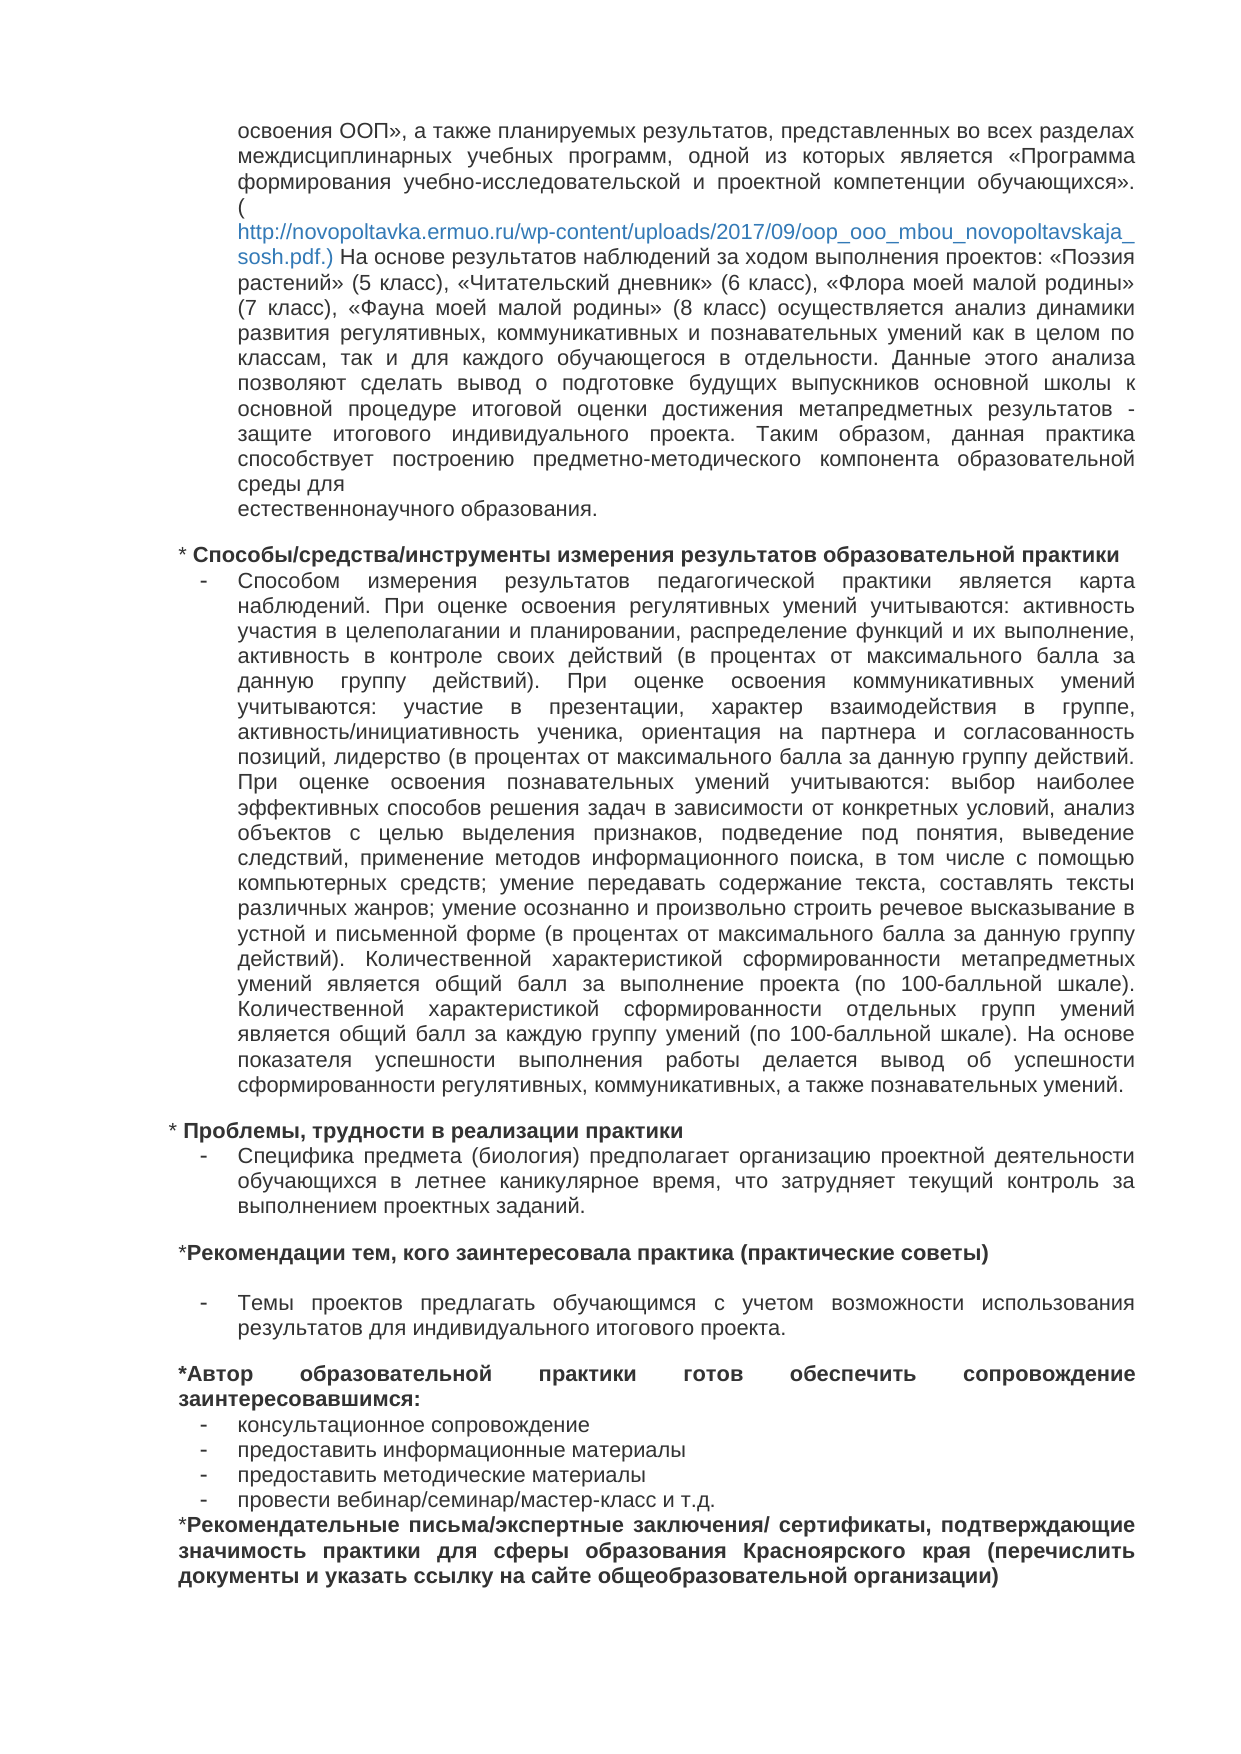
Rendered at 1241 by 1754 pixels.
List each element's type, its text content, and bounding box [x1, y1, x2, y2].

list Специфика предмета (биология) предполагает организацию проектной деятельности обучающихся в летнее каникулярное время, что затрудняет текущий контроль за выполнением проектных заданий. [200, 1143, 1136, 1218]
list Темы проектов предлагать обучающимся с учетом возможности использования результатов для индивидуального итогового проекта. [200, 1290, 1136, 1340]
list естественнонаучного образования. [237, 496, 1136, 521]
text *Рекомендательные письма/экспертные заключения/ сертификаты, подтверждающие значимость практики для сферы образования Красноярского края (перечислить документы и указать ссылку на сайте общеобразовательной организации) [178, 1512, 1136, 1588]
list предоставить информационные материалы [200, 1437, 1136, 1462]
text *Рекомендации тем, кого заинтересовала практика (практические советы) [178, 1239, 1136, 1264]
text * Проблемы, трудности в реализации практики [162, 1118, 1136, 1143]
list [200, 118, 1136, 496]
text *Автор образовательной практики готов обеспечить сопровождение заинтересовавшимся: [178, 1361, 1136, 1411]
list Способом измерения результатов педагогической практики является карта наблюдений. При оценке освоения регулятивных умений учитываются: активность участия в целеполагании и планировании, распределение функций и их выполнение, активность в контроле своих действий (в процентах от максимального балла за данную группу действий). При оценке освоения коммуникативных умений учитываются: участие в презентации, характер взаимодействия в группе, активность/инициативность ученика, ориентация на партнера и согласованность позиций, лидерство (в процентах от максимального балла за данную группу действий. При оценке освоения познавательных умений учитываются: выбор наиболее эффективных способов решения задач в зависимости от конкретных условий, анализ объектов с целью выделения признаков, подведение под понятия, выведение следствий, применение методов информационного поиска, в том числе с помощью компьютерных средств; умение передавать содержание текста, составлять тексты различных жанров; умение осознанно и произвольно строить речевое высказывание в устной и письменной форме (в процентах от максимального балла за данную группу действий). Количественной характеристикой сформированности метапредметных умений является общий балл за выполнение проекта (по 100-балльной шкале). Количественной характеристикой сформированности отдельных групп умений является общий балл за каждую группу умений (по 100-балльной шкале). На основе показателя успешности выполнения работы делается вывод об успешности сформированности регулятивных, коммуникативных, а также познавательных умений. [200, 567, 1136, 1097]
text * Способы/средства/инструменты измерения результатов образовательной практики [178, 542, 1136, 567]
list предоставить методические материалы [200, 1462, 1136, 1487]
list провести вебинар/семинар/мастер-класс и т.д. [200, 1487, 1136, 1512]
list консультационное сопровождение [200, 1411, 1136, 1437]
